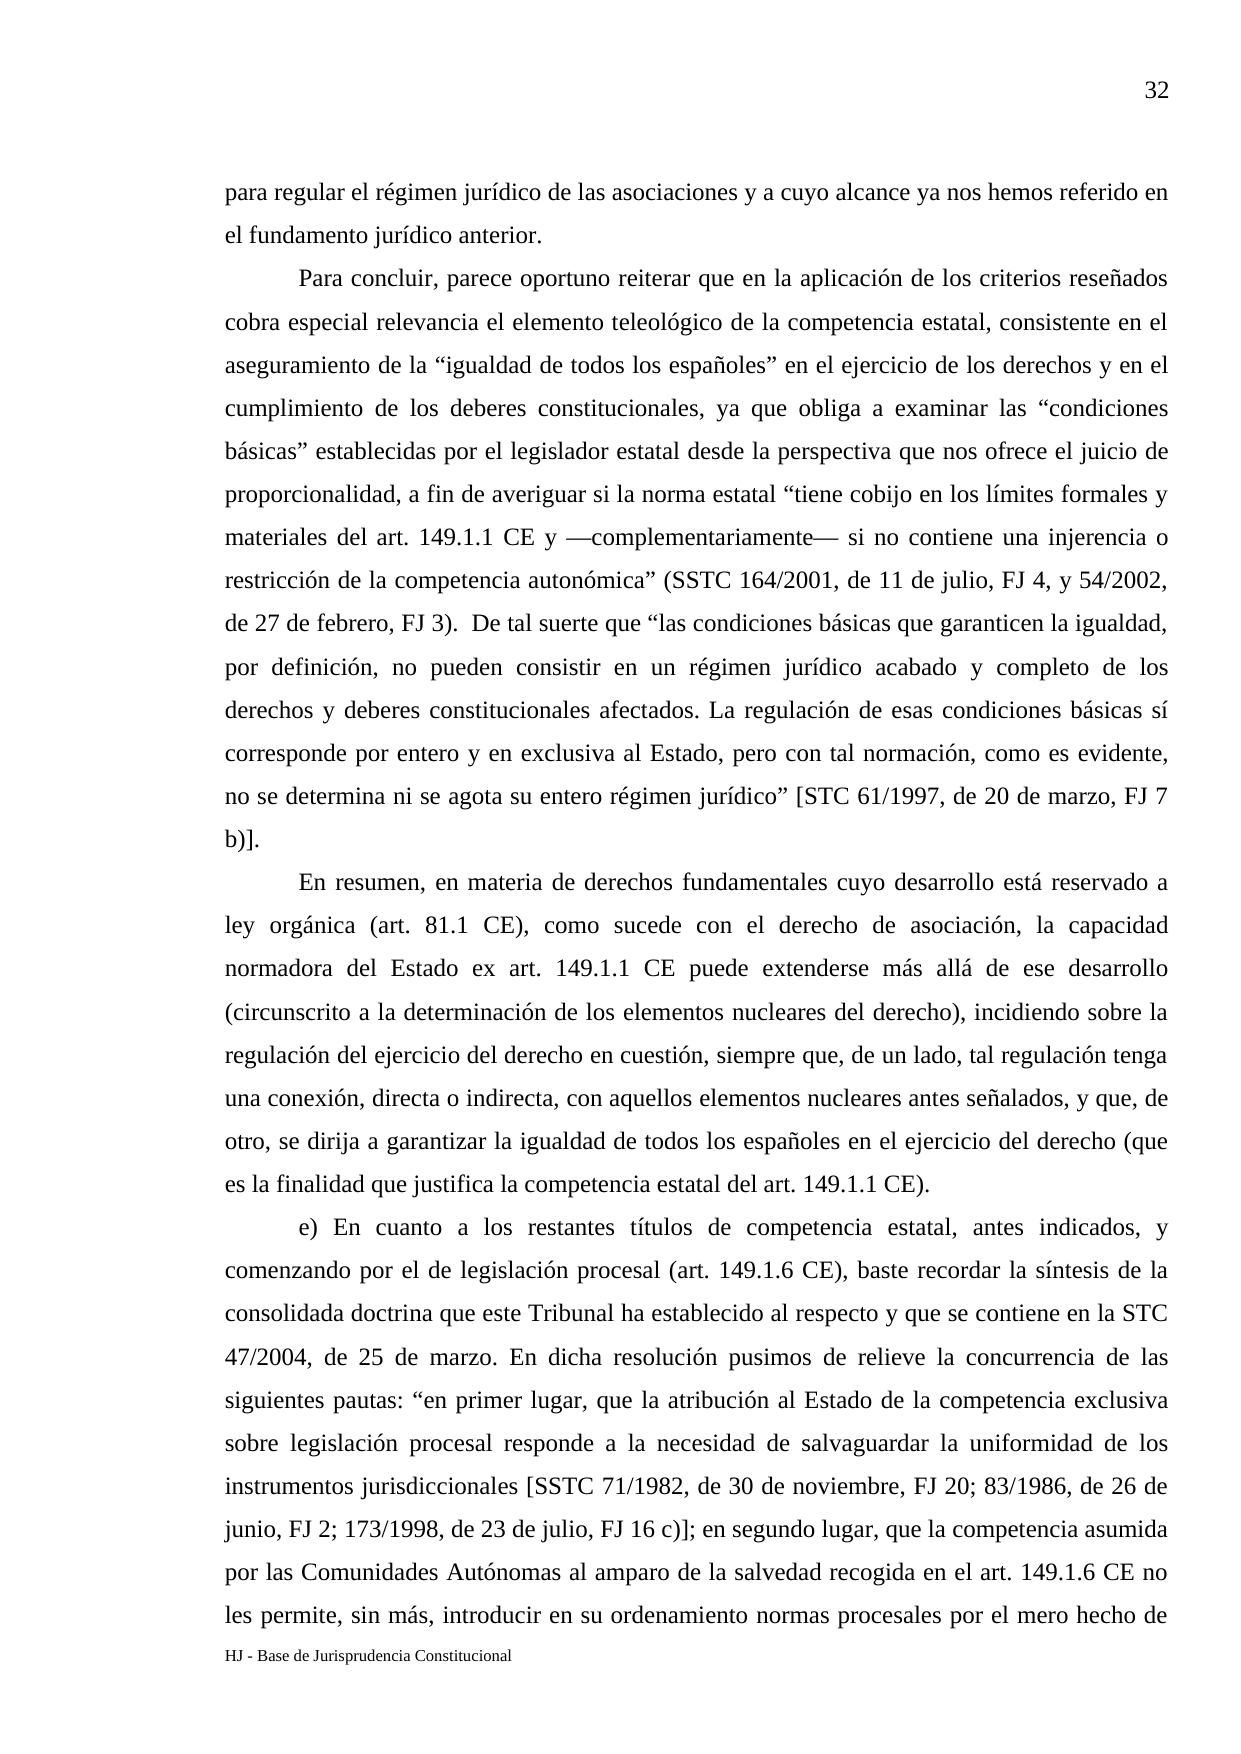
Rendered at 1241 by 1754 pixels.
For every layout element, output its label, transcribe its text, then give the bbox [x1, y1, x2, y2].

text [224, 1212, 1169, 1629]
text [224, 177, 1169, 249]
text En resumen, en materia de derechos fundamentales cuyo desarrollo está reservado a ley orgánica (art. 81.1 CE), como sucede con el derecho de asociación, la capacidad normadora del Estado ex art. 149.1.1 CE puede extenderse más allá de ese desarrollo (circunscrito a la determinación de los elementos nucleares del derecho), incidiendo sobre la regulación del ejercicio del derecho en cuestión, siempre que, de un lado, tal regulación tenga una conexión, directa o indirecta, con aquellos elementos nucleares antes señalados, y que, de otro, se dirija a garantizar la igualdad de todos los españoles en el ejercicio del derecho (que es la finalidad que justifica la competencia estatal del art. 149.1.1 CE). [224, 867, 1169, 1198]
text Para concluir, parece oportuno reiterar que en la aplicación de los criterios reseñados cobra especial relevancia el elemento teleológico de la competencia estatal, consistente en el aseguramiento de la “igualdad de todos los españoles” en el ejercicio de los derechos y en el cumplimiento de los deberes constitucionales, ya que obliga a examinar las “condiciones básicas” establecidas por el legislador estatal desde la perspectiva que nos ofrece el juicio de proporcionalidad, a fin de averiguar si la norma estatal “tiene cobijo en los límites formales y materiales del art. 149.1.1 CE y —complementariamente— si no contiene una injerencia o restricción de la competencia autonómica” (SSTC 164/2001, de 11 de julio, FJ 4, y 54/2002, de 27 de febrero, FJ 3). De tal suerte que “las condiciones básicas que garanticen la igualdad, por definición, no pueden consistir en un régimen jurídico acabado y completo de los derechos y deberes constitucionales afectados. La regulación de esas condiciones básicas sí corresponde por entero y en exclusiva al Estado, pero con tal normación, como es evidente, no se determina ni se agota su entero régimen jurídico” [STC 61/1997, de 20 de marzo, FJ 7 b)]. [224, 263, 1169, 853]
